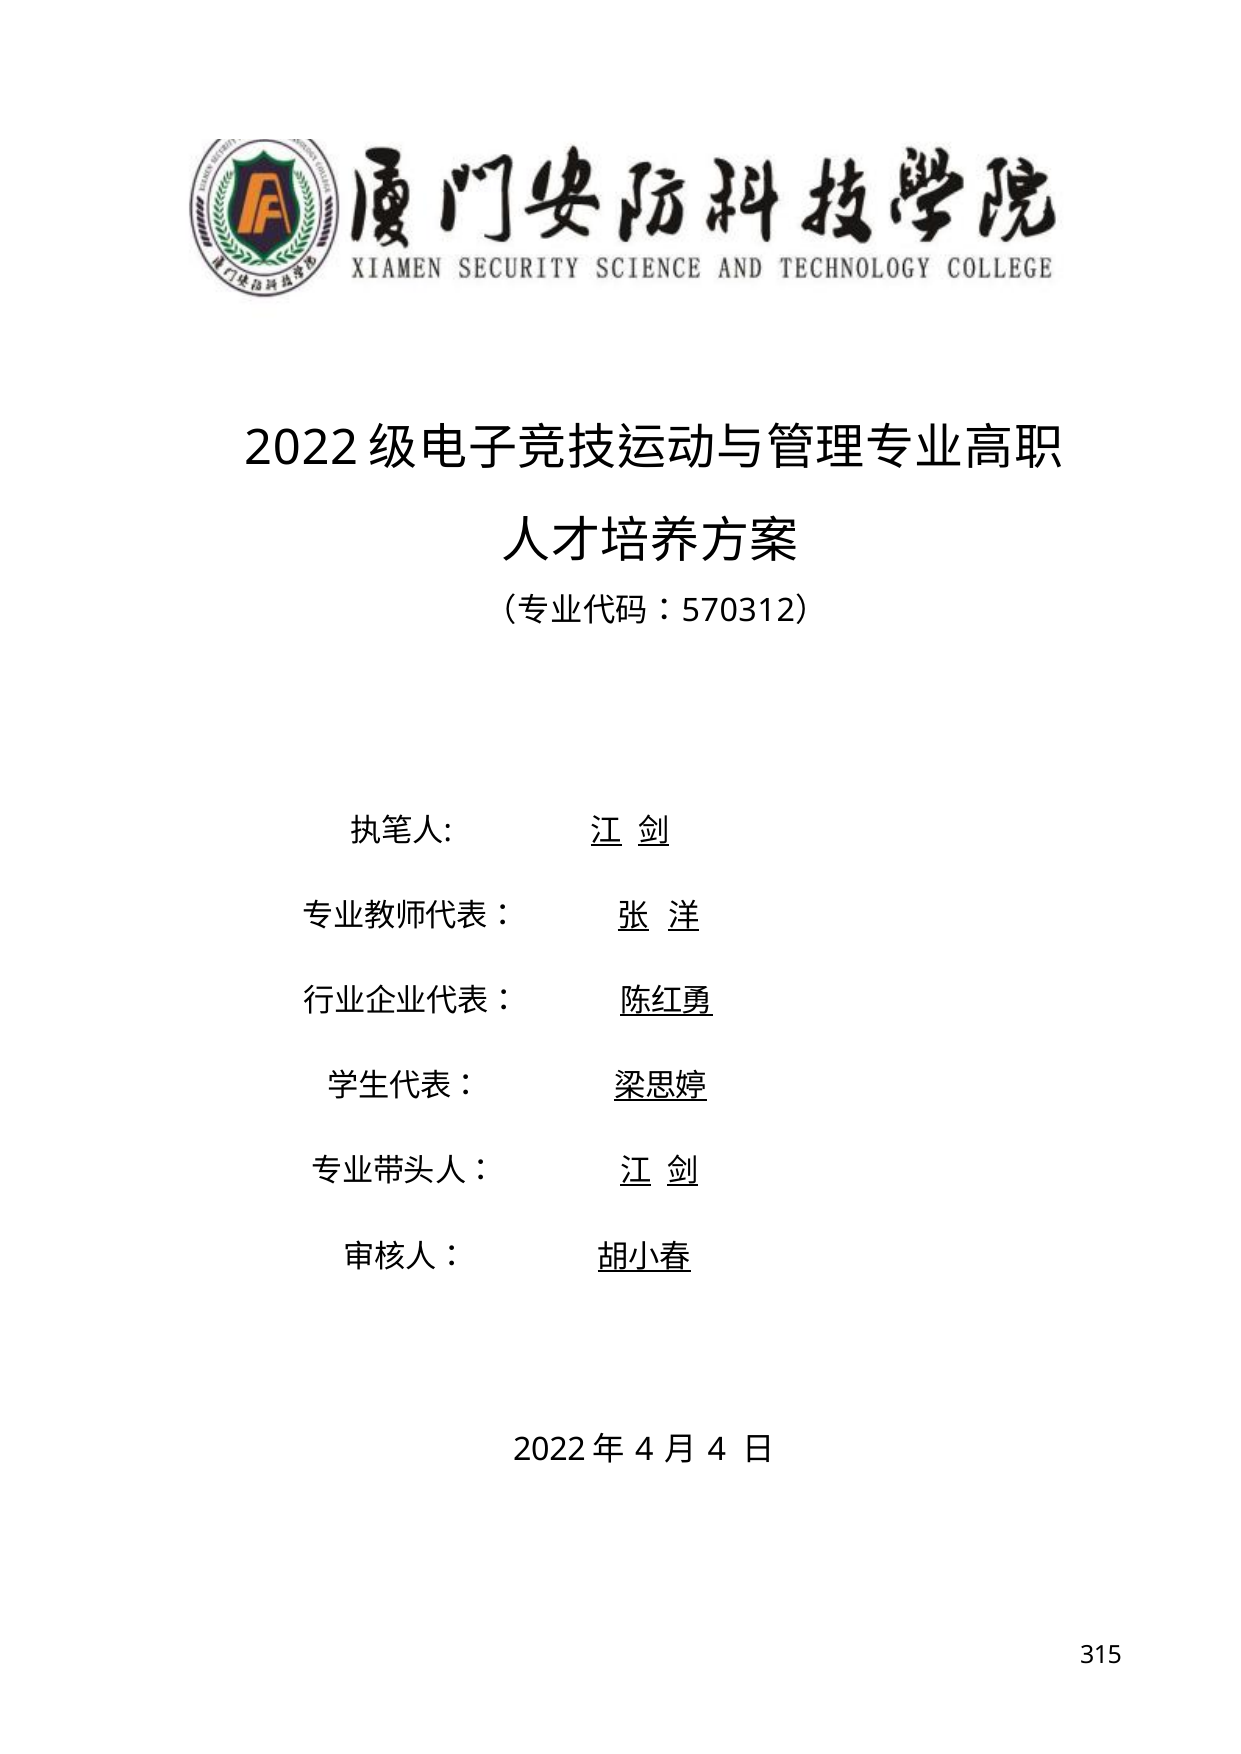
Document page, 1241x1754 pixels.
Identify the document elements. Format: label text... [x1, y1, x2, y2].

text （专业代码：570312） [484, 589, 1122, 629]
text 学生代表： 梁思婷 [327, 1065, 1122, 1104]
text 专业教师代表： 张 洋 [303, 895, 1122, 934]
text 行业企业代表： 陈红勇 [303, 980, 1122, 1019]
text 人才培养方案 [501, 509, 1122, 570]
text 执笔人: 江 剑 [350, 810, 1122, 849]
text 审核人： 胡小春 [343, 1237, 1122, 1275]
text 2022年 4 月 4 日 [513, 1428, 1122, 1469]
text 专业带头人： 江 剑 [311, 1150, 1122, 1189]
picture [177, 139, 1070, 325]
text 2022级电子竞技运动与管理专业高职 [244, 414, 1122, 477]
